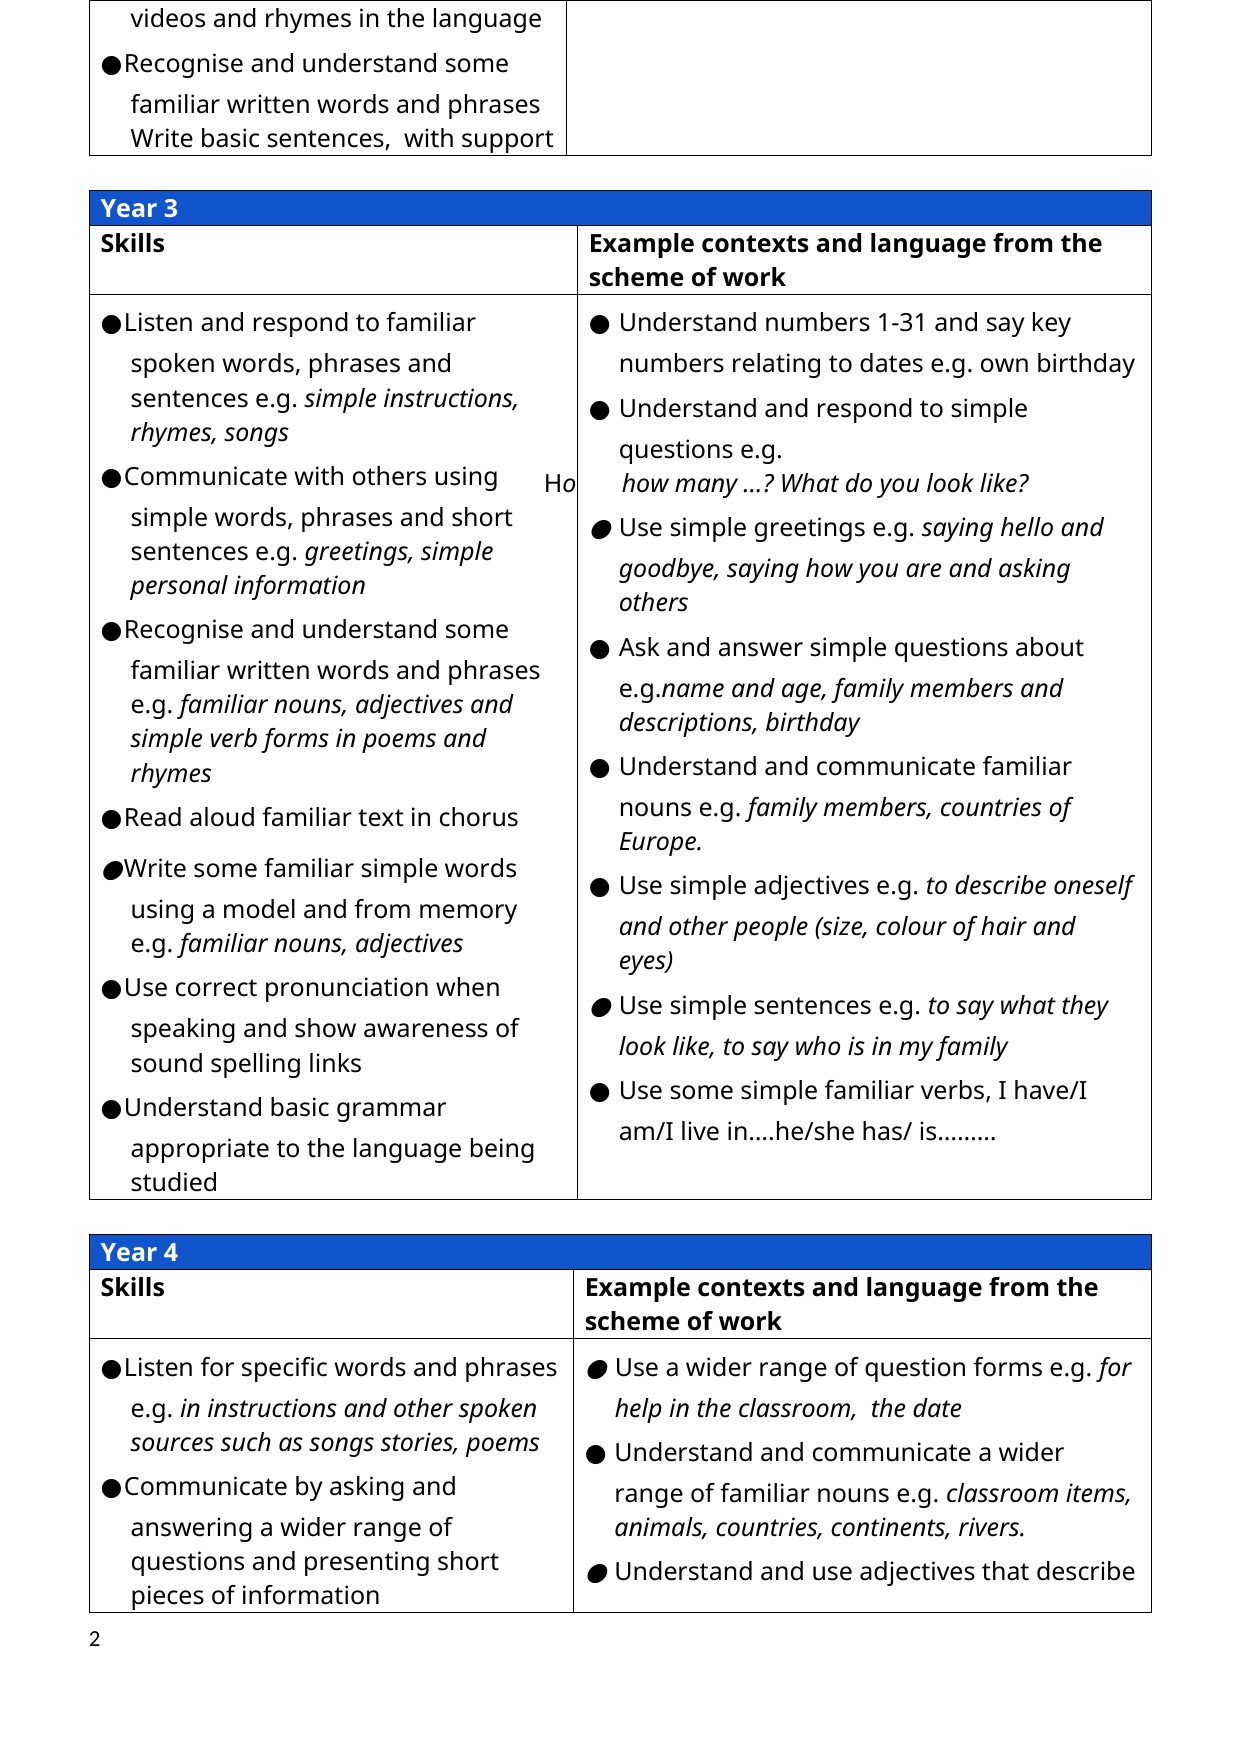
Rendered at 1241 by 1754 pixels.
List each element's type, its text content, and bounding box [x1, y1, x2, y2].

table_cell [90, 1339, 573, 1612]
table_cell Skills [90, 1270, 573, 1338]
table_cell Skills [90, 226, 577, 294]
table_cell Understand numbers 1-31 and say key numbers relating to dates e.g. own birthday Understand and respond to simple questions e.g. Ho how many …? What do you look like? Use simple greetings e.g. saying hello and goodbye, saying how you are and asking others Ask and answer simple questions about e.g.name and age, family members and descriptions, birthday Understand and communicate familiar nouns e.g. family members, countries of Europe. Use simple adjectives e.g. to describe oneself and other people (size, colour of hair and eyes) Use simple sentences e.g. to say what they look like, to say who is in my family Use some simple familiar verbs, I have/I am/I live in….he/she has/ is……… [578, 295, 1151, 1199]
table_header Year 4 [90, 1235, 1151, 1269]
table_cell Example contexts and language from the scheme of work [574, 1270, 1151, 1338]
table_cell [90, 1, 566, 154]
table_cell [574, 1339, 1151, 1612]
table_cell Example contexts and language from the scheme of work [578, 226, 1151, 294]
table_header Year 3 [90, 191, 1151, 225]
table_cell Listen and respond to familiar spoken words, phrases and sentences e.g. simple instructions, rhymes, songs Communicate with others using simple words, phrases and short sentences e.g. greetings, simple personal information Recognise and understand some familiar written words and phrases e.g. familiar nouns, adjectives and simple verb forms in poems and rhymes Read aloud familiar text in chorus Write some familiar simple words using a model and from memory e.g. familiar nouns, adjectives Use correct pronunciation when speaking and show awareness of sound spelling links Understand basic grammar appropriate to the language being studied [90, 295, 577, 1199]
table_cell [567, 1, 1151, 154]
